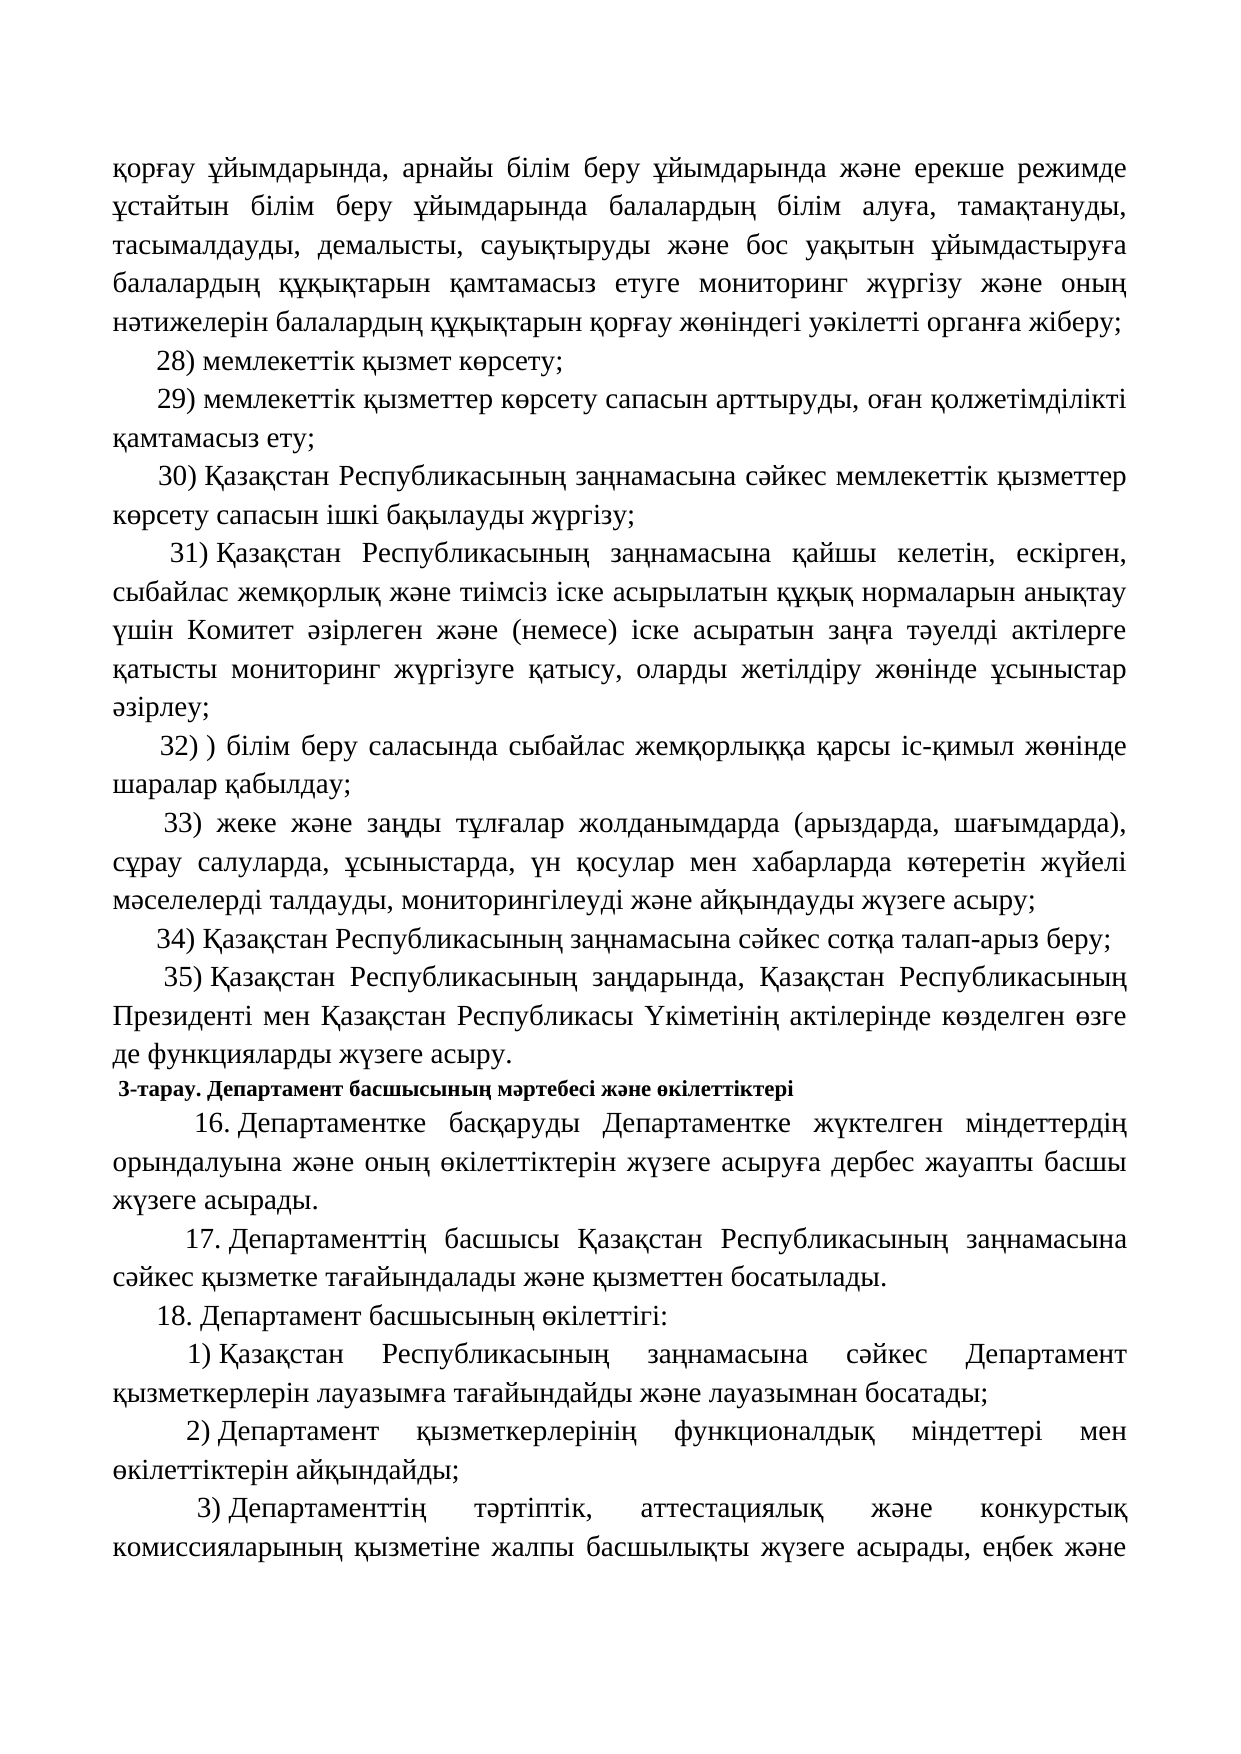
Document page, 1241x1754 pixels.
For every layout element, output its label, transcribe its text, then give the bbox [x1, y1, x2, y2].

text 17. Департаменттің басшысы Қазақстан Республикасының заңнамасына сәйкес қызметке тағайындалады және қызметтен босатылады. [112, 1221, 1128, 1293]
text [112, 150, 1128, 338]
text 16. Департаментке басқаруды Департаментке жүктелген міндеттердің орындалуына және оның өкілеттіктерін жүзеге асыруға дербес жауапты басшы жүзеге асырады. [112, 1105, 1128, 1216]
text 29) мемлекеттік қызметтер көрсету сапасын арттыруды, оған қолжетімділікті қамтамасыз ету; [112, 381, 1128, 453]
text 32) ) білім беру саласында сыбайлас жемқорлыққа қарсы іс-қимыл жөнінде шаралар қабылдау; [112, 728, 1128, 800]
text 3-тарау. Департамент басшысының мәртебесі және өкілеттіктері [112, 1075, 1128, 1101]
text 34) Қазақстан Республикасының заңнамасына сәйкес сотқа талап-арыз беру; [112, 921, 1128, 954]
text 35) Қазақстан Республикасының заңдарында, Қазақстан Республикасының Президенті мен Қазақстан Республикасы Үкіметінің актілерінде көзделген өзге де функцияларды жүзеге асыру. [112, 959, 1128, 1070]
text 1) Қазақстан Республикасының заңнамасына сәйкес Департамент қызметкерлерін лауазымға тағайындайды және лауазымнан босатады; [112, 1336, 1128, 1408]
text 2) Департамент қызметкерлерінің функционалдық міндеттері мен өкілеттіктерін айқындайды; [112, 1413, 1128, 1486]
text 30) Қазақстан Республикасының заңнамасына сәйкес мемлекеттік қызметтер көрсету сапасын ішкі бақылауды жүргізу; [112, 458, 1128, 530]
text 33) жеке және заңды тұлғалар жолданымдарда (арыздарда, шағымдарда), сұрау салуларда, ұсыныстарда, үн қосулар мен хабарларда көтеретін жүйелі мәселелерді талдауды, мониторингілеуді және айқындауды жүзеге асыру; [112, 805, 1128, 916]
text 31) Қазақстан Республикасының заңнамасына қайшы келетін, ескірген, сыбайлас жемқорлық және тиімсіз іске асырылатын құқық нормаларын анықтау үшін Комитет әзірлеген және (немесе) іске асыратын заңға тәуелді актілерге қатысты мониторинг жүргізуге қатысу, оларды жетілдіру жөнінде ұсыныстар әзірлеу; [112, 535, 1128, 723]
text 18. Департамент басшысының өкілеттігі: [112, 1298, 1128, 1331]
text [112, 1491, 1128, 1563]
text 28) мемлекеттік қызмет көрсету; [112, 343, 1128, 376]
